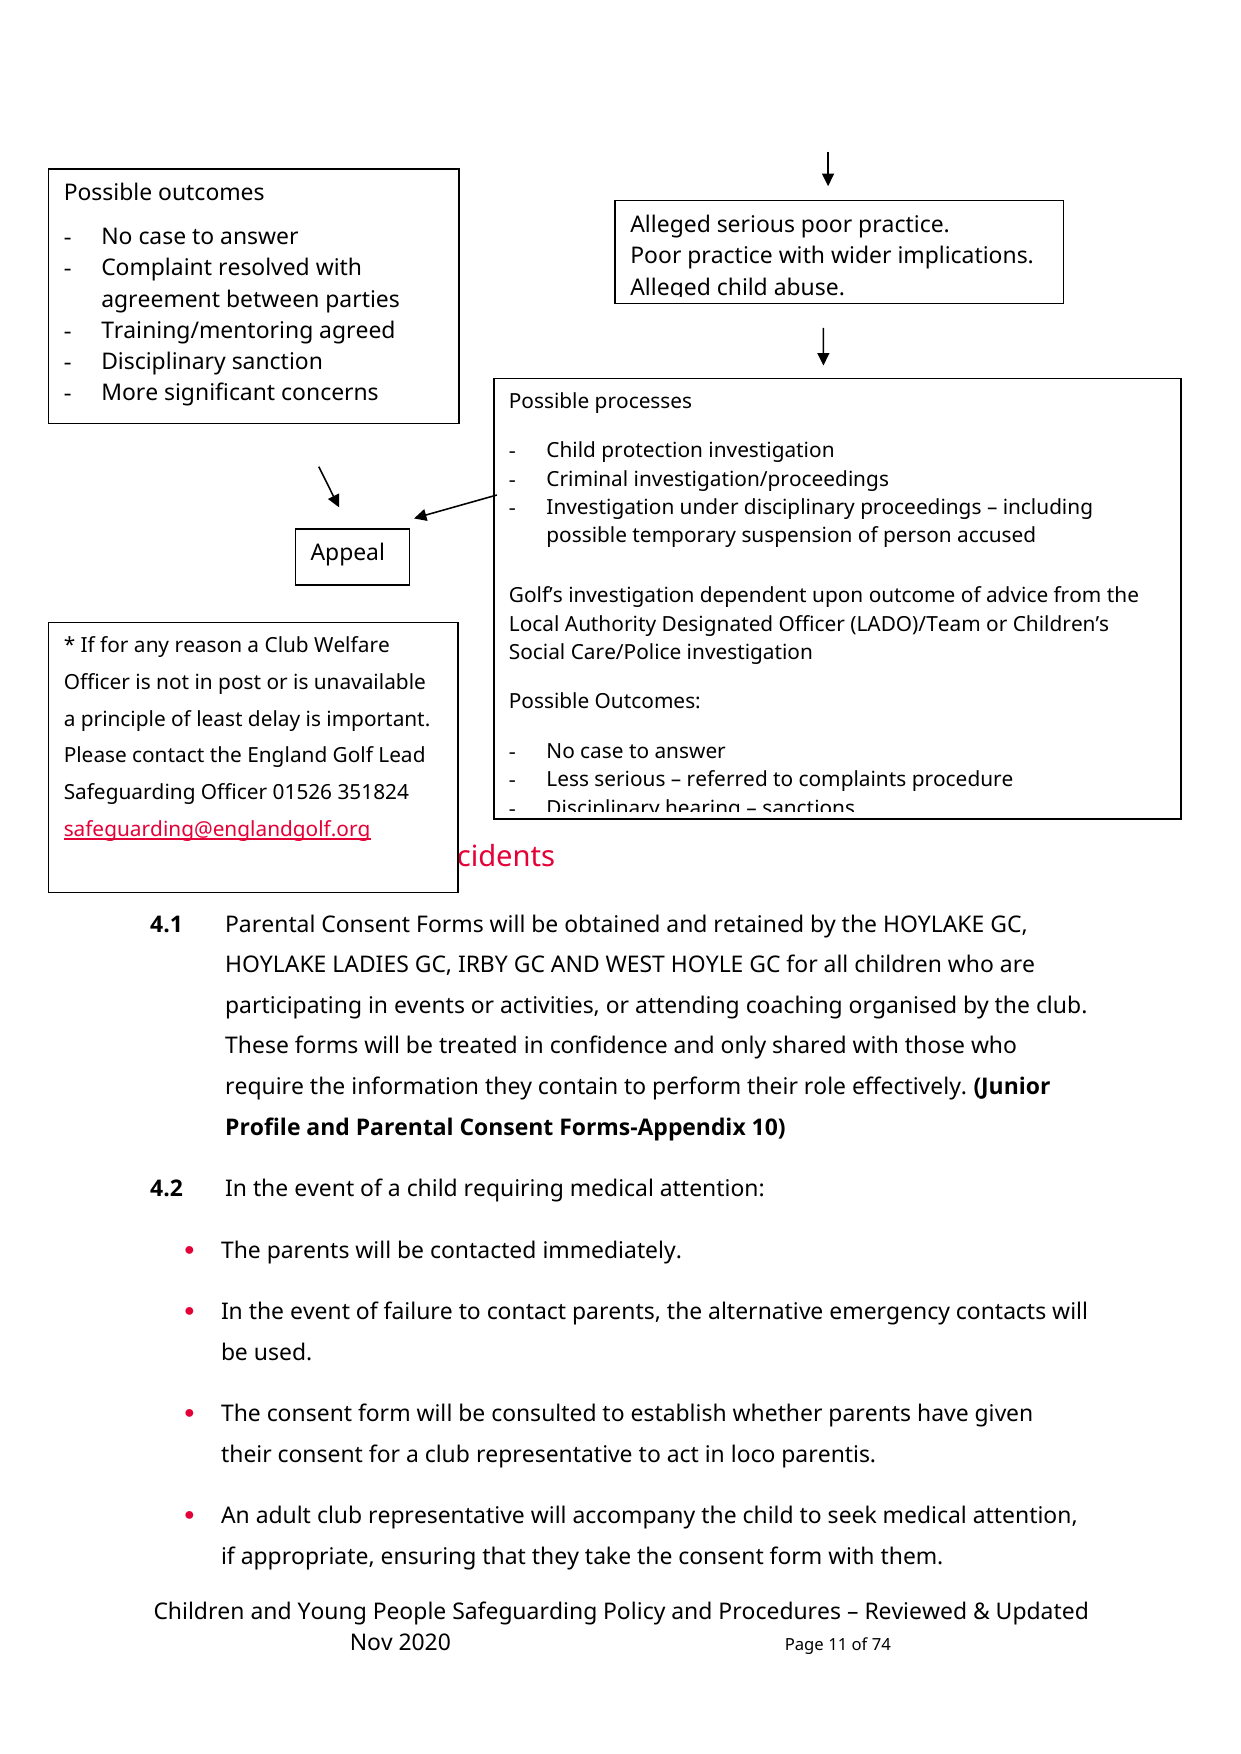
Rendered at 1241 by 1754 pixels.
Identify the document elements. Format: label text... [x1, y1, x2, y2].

list In the event of failure to contact parents, the alternative emergency contacts will be used. [185, 1295, 1090, 1367]
list In the event of a child requiring medical attention: [150, 1172, 1090, 1203]
list The consent form will be consulted to establish whether parents have given their consent for a club representative to act in loco parentis. [185, 1397, 1090, 1469]
list The parents will be contacted immediately. [185, 1234, 1090, 1265]
list Parental Consent Forms will be obtained and retained by the HOYLAKE GC, HOYLAKE LADIES GC, IRBY GC AND WEST HOYLE GC for all children who are participating in events or activities, or attending coaching organised by the club. These forms will be treated in confidence and only shared with those who require the information they contain to perform their role effectively. (Junior Profile and Parental Consent Forms-Appendix 10) [150, 908, 1090, 1142]
subtitle Emergencies and incidents [459, 835, 1090, 875]
list An adult club representative will accompany the child to seek medical attention, if appropriate, ensuring that they take the consent form with them. [185, 1499, 1090, 1571]
